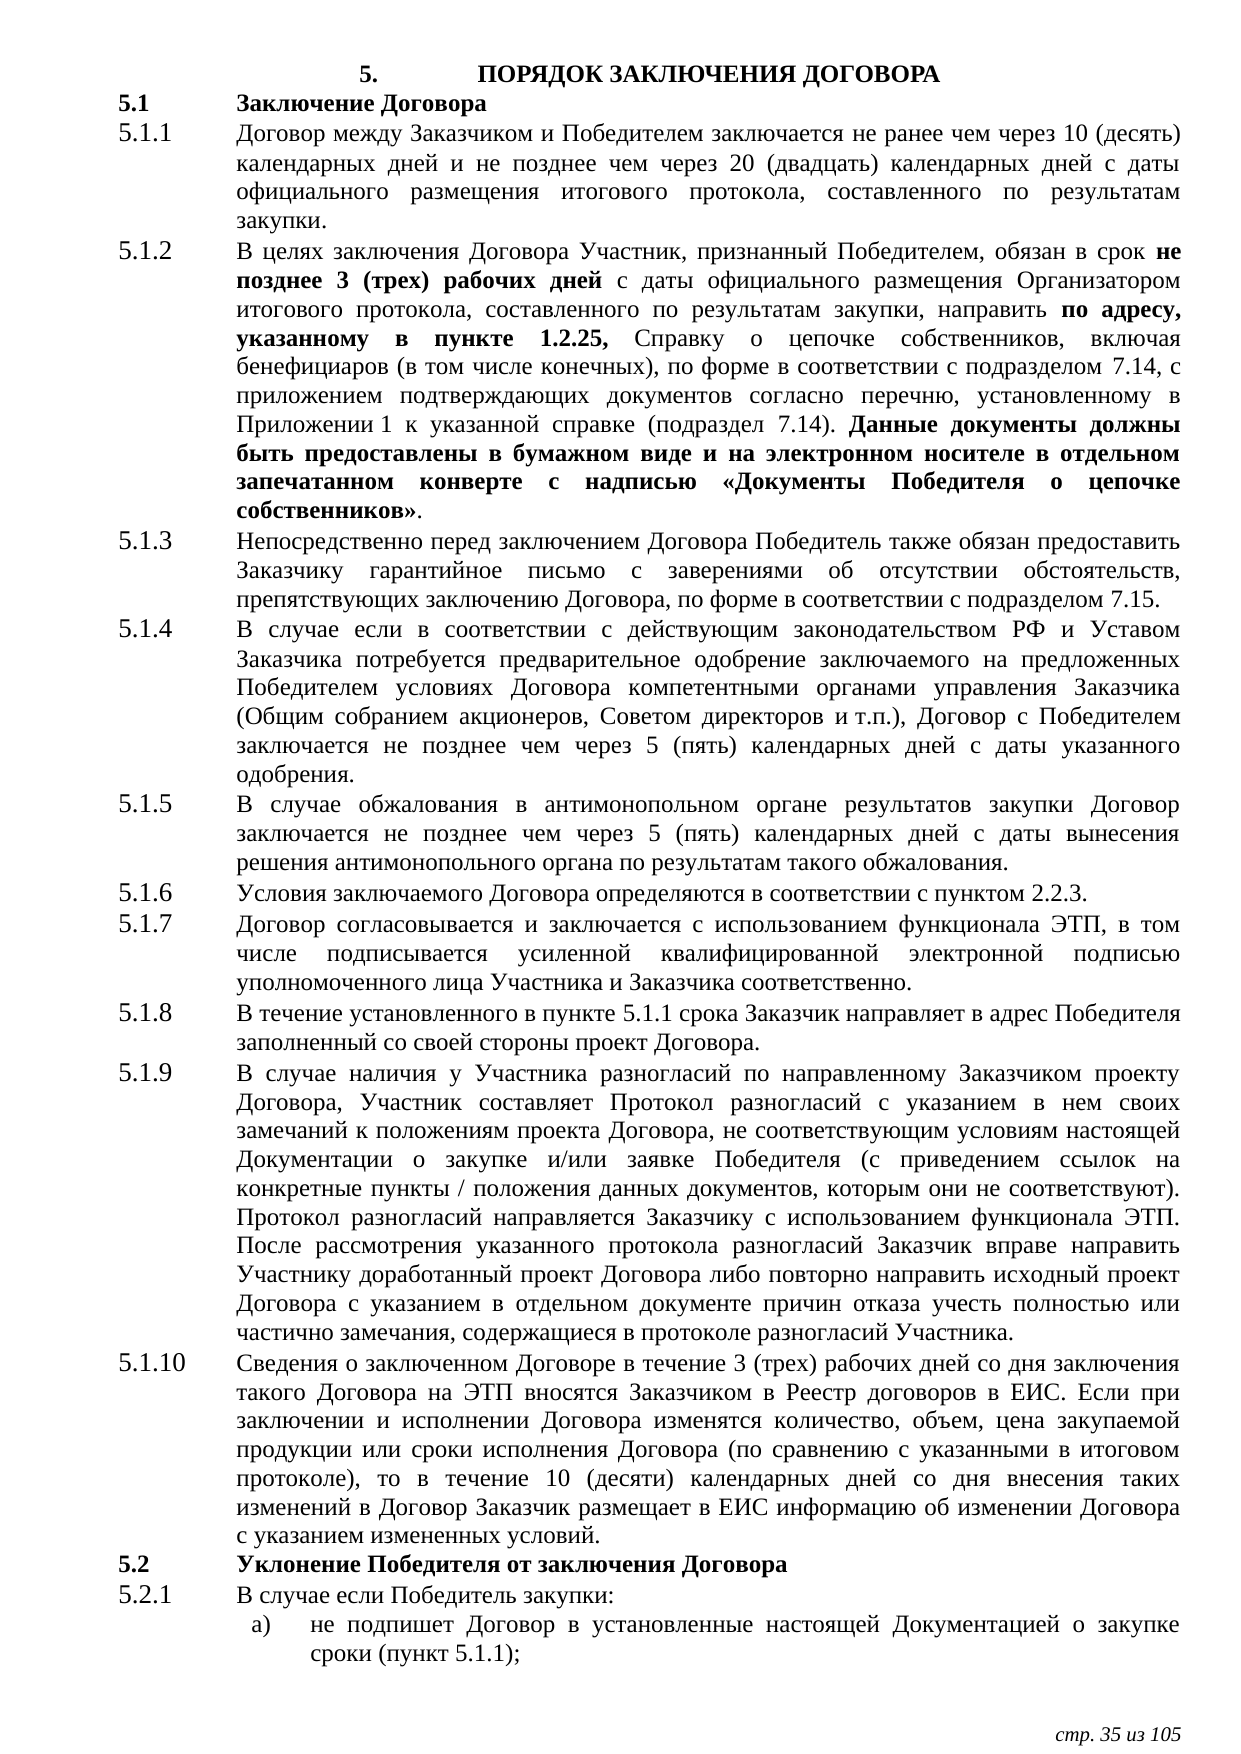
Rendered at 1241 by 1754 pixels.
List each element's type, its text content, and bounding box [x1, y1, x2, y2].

text не подпишет Договор в установленные настоящей Документацией о закупке сроки (пункт 5.1.1); [251, 1609, 1181, 1667]
text Договор согласовывается и заключается с использованием функционала ЭТП, в том числе подписывается усиленной квалифицированной электронной подписью уполномоченного лица Участника и Заказчика соответственно. [118, 907, 1181, 996]
subtitle Уклонение Победителя от заключения Договора [118, 1549, 1181, 1578]
text Непосредственно перед заключением Договора Победитель также обязан предоставить Заказчику гарантийное письмо с заверениями об отсутствии обстоятельств, препятствующих заключению Договора, по форме в соответствии с подразделом 7.15. [118, 524, 1181, 612]
text Условия заключаемого Договора определяются в соответствии с пунктом 2.2.3. [118, 876, 1181, 907]
text В случае если Победитель закупки: [118, 1578, 1181, 1609]
subtitle ПОРЯДОК ЗАКЛЮЧЕНИЯ ДОГОВОРА [118, 59, 1181, 88]
text В случае если в соответствии с действующим законодательством РФ и Уставом Заказчика потребуется предварительное одобрение заключаемого на предложенных Победителем условиях Договора компетентными органами управления Заказчика (Общим собранием акционеров, Советом директоров и т.п.), Договор с Победителем заключается не позднее чем через 5 (пять) календарных дней с даты указанного одобрения. [118, 612, 1181, 787]
text В целях заключения Договора Участник, признанный Победителем, обязан в срок не позднее 3 (трех) рабочих дней с даты официального размещения Организатором итогового протокола, составленного по результатам закупки, направить по адресу, указанному в пункте 1.2.25, Справку о цепочке собственников, включая бенефициаров (в том числе конечных), по форме в соответствии с подразделом 7.14, с приложением подтверждающих документов согласно перечню, установленному в Приложении 1 к указанной справке (подраздел 7.14). Данные документы должны быть предоставлены в бумажном виде и на электронном носителе в отдельном запечатанном конверте с надписью «Документы Победителя о цепочке собственников». [118, 234, 1181, 524]
text Сведения о заключенном Договоре в течение 3 (трех) рабочих дней со дня заключения такого Договора на ЭТП вносятся Заказчиком в Реестр договоров в ЕИС. Если при заключении и исполнении Договора изменятся количество, объем, цена закупаемой продукции или сроки исполнения Договора (по сравнению с указанными в итоговом протоколе), то в течение 10 (десяти) календарных дней со дня внесения таких изменений в Договор Заказчик размещает в ЕИС информацию об изменении Договора с указанием измененных условий. [118, 1346, 1181, 1549]
text Договор между Заказчиком и Победителем заключается не ранее чем через 10 (десять) календарных дней и не позднее чем через 20 (двадцать) календарных дней с даты официального размещения итогового протокола, составленного по результатам закупки. [118, 117, 1181, 234]
subtitle Заключение Договора [118, 88, 1181, 117]
text В течение установленного в пункте 5.1.1 срока Заказчик направляет в адрес Победителя заполненный со своей стороны проект Договора. [118, 996, 1181, 1056]
text В случае обжалования в антимонопольном органе результатов закупки Договор заключается не позднее чем через 5 (пять) календарных дней с даты вынесения решения антимонопольного органа по результатам такого обжалования. [118, 787, 1181, 876]
text В случае наличия у Участника разногласий по направленному Заказчиком проекту Договора, Участник составляет Протокол разногласий с указанием в нем своих замечаний к положениям проекта Договора, не соответствующим условиям настоящей Документации о закупке и/или заявке Победителя (с приведением ссылок на конкретные пункты / положения данных документов, которым они не соответствуют). Протокол разногласий направляется Заказчику с использованием функционала ЭТП. После рассмотрения указанного протокола разногласий Заказчик вправе направить Участнику доработанный проект Договора либо повторно направить исходный проект Договора с указанием в отдельном документе причин отказа учесть полностью или частично замечания, содержащиеся в протоколе разногласий Участника. [118, 1056, 1181, 1346]
